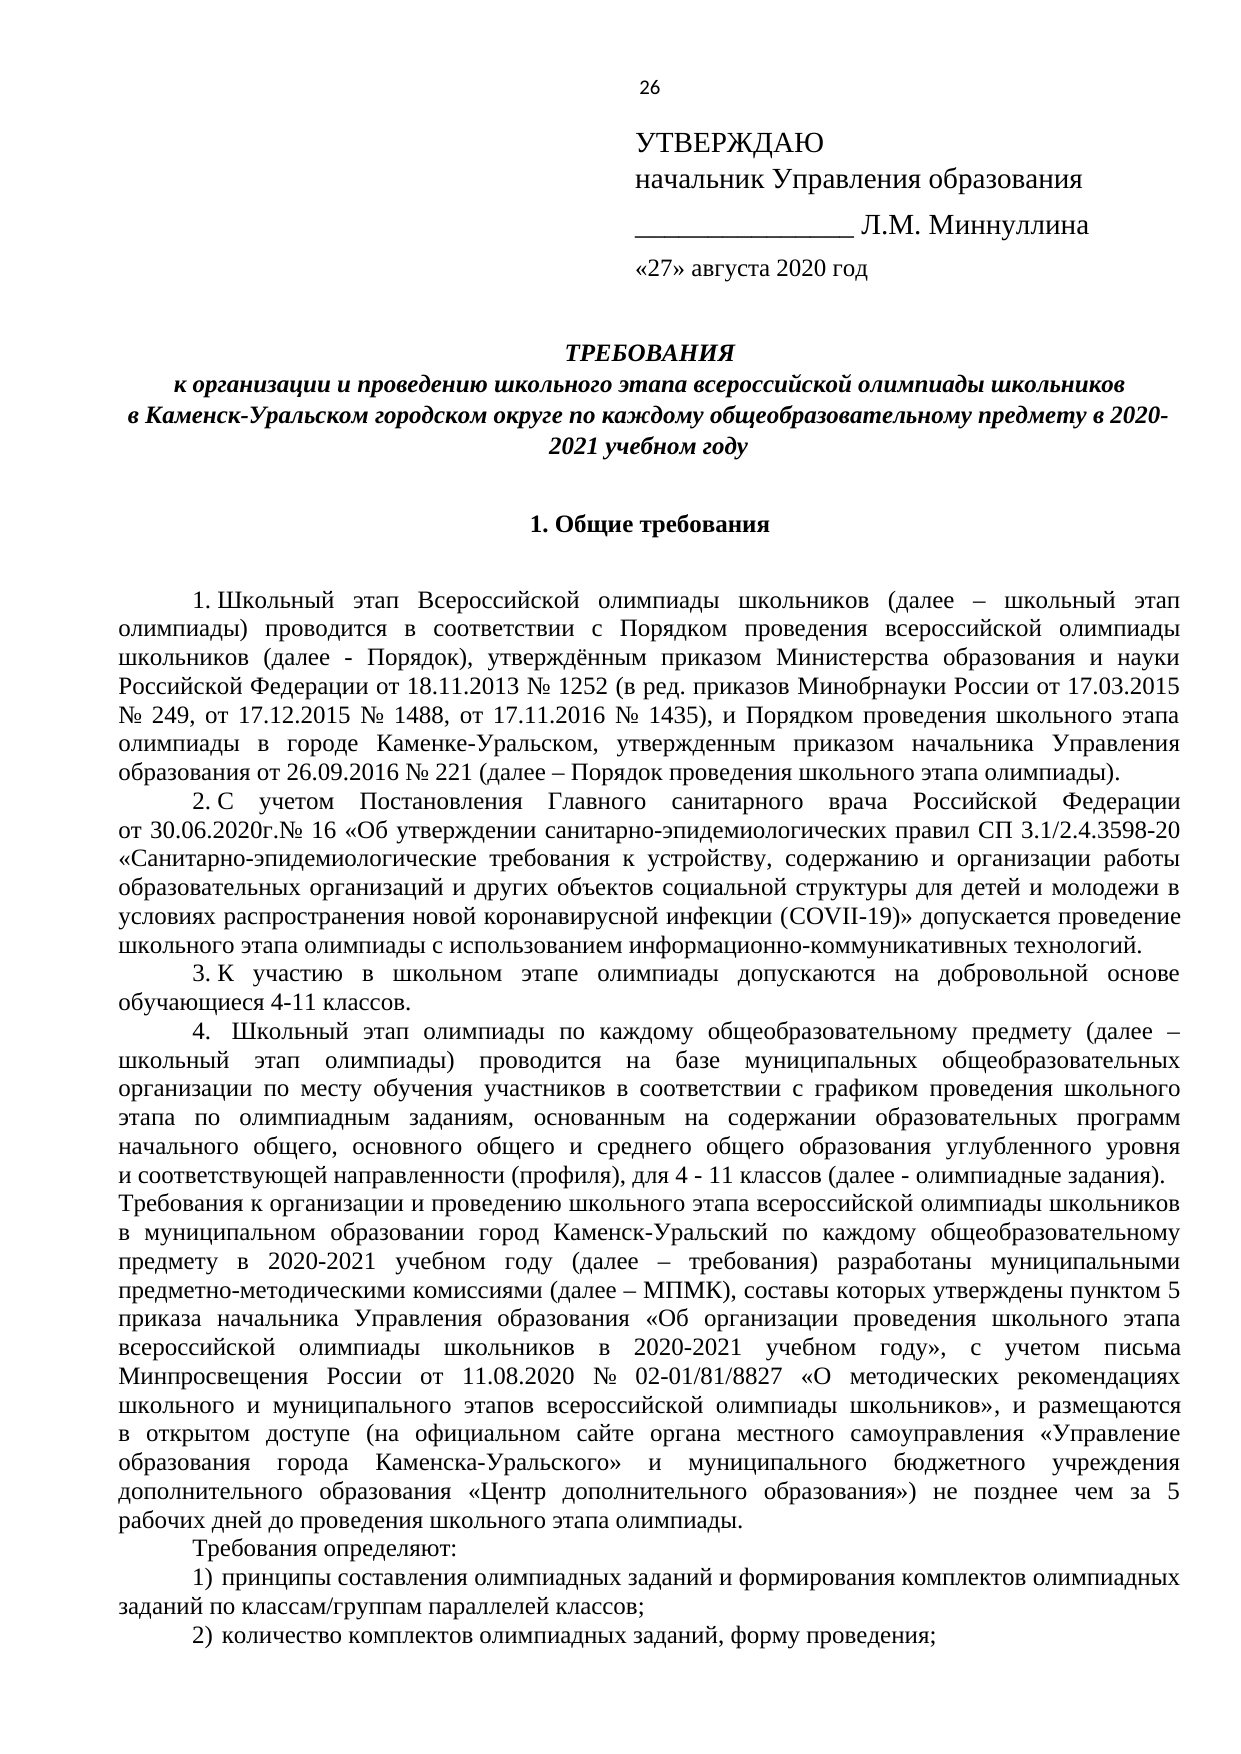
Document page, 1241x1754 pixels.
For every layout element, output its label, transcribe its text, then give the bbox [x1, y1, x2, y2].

text начальник Управления образования [635, 161, 1181, 194]
text «27» августа 2020 год [635, 253, 1181, 282]
list С учетом Постановления Главного санитарного врача Российской Федерации от 30.06.2020г.№ 16 «Об утверждении санитарно-эпидемиологических правил СП 3.1/2.4.3598-20 «Санитарно-эпидемиологические требования к устройству, содержанию и организации работы образовательных организаций и других объектов социальной структуры для детей и молодежи в условиях распространения новой коронавирусной инфекции (COVII-19)» допускается проведение школьного этапа олимпиады с использованием информационно-коммуникативных технологий. [118, 786, 1181, 958]
text Требования определяют: [118, 1533, 1181, 1562]
text УТВЕРЖДАЮ [635, 125, 1181, 158]
text к организации и проведению школьного этапа всероссийской олимпиады школьников [118, 369, 1181, 397]
list количество комплектов олимпиадных заданий, форму проведения; [118, 1620, 1181, 1648]
list принципы составления олимпиадных заданий и формирования комплектов олимпиадных заданий по классам/группам параллелей классов; [118, 1562, 1181, 1620]
list К участию в школьном этапе олимпиады допускаются на добровольной основе обучающиеся 4-11 классов. [118, 958, 1181, 1016]
text в Каменск-Уральском городском округе по каждому общеобразовательному предмету в 2020-2021 учебном году [118, 400, 1181, 459]
text _______________ Л.М. Миннуллина [635, 207, 1181, 240]
text ТРЕБОВАНИЯ [118, 338, 1181, 366]
text 1. Общие требования [118, 509, 1181, 538]
text Требования к организации и проведению школьного этапа всероссийской олимпиады школьников в муниципальном образовании город Каменск-Уральский по каждому общеобразовательному предмету в 2020-2021 учебном году (далее – требования) разработаны муниципальными предметно-методическими комиссиями (далее – МПМК), составы которых утверждены пунктом 5 приказа начальника Управления образования «Об организации проведения школьного этапа всероссийской олимпиады школьников в 2020-2021 учебном году», с учетом письма Минпросвещения России от 11.08.2020 № 02-01/81/8827 «О методических рекомендациях школьного и муниципального этапов всероссийской олимпиады школьников», и размещаются в открытом доступе (на официальном сайте органа местного самоуправления «Управление образования города Каменска-Уральского» и муниципального бюджетного учреждения дополнительного образования «Центр дополнительного образования») не позднее чем за 5 рабочих дней до проведения школьного этапа олимпиады. [118, 1188, 1181, 1533]
list Школьный этап олимпиады по каждому общеобразовательному предмету (далее – школьный этап олимпиады) проводится на базе муниципальных общеобразовательных организации по месту обучения участников в соответствии с графиком проведения школьного этапа по олимпиадным заданиям, основанным на содержании образовательных программ начального общего, основного общего и среднего общего образования углубленного уровня и соответствующей направленности (профиля), для 4 - 11 классов (далее - олимпиадные задания). [118, 1016, 1181, 1188]
list Школьный этап Всероссийской олимпиады школьников (далее – школьный этап олимпиады) проводится в соответствии с Порядком проведения всероссийской олимпиады школьников (далее - Порядок), утверждённым приказом Министерства образования и науки Российской Федерации от 18.11.2013 № 1252 (в ред. приказов Минобрнауки России от 17.03.2015 № 249, от 17.12.2015 № 1488, от 17.11.2016 № 1435), и Порядком проведения школьного этапа олимпиады в городе Каменке-Уральском, утвержденным приказом начальника Управления образования от 26.09.2016 № 221 (далее – Порядок проведения школьного этапа олимпиады). [118, 585, 1181, 786]
